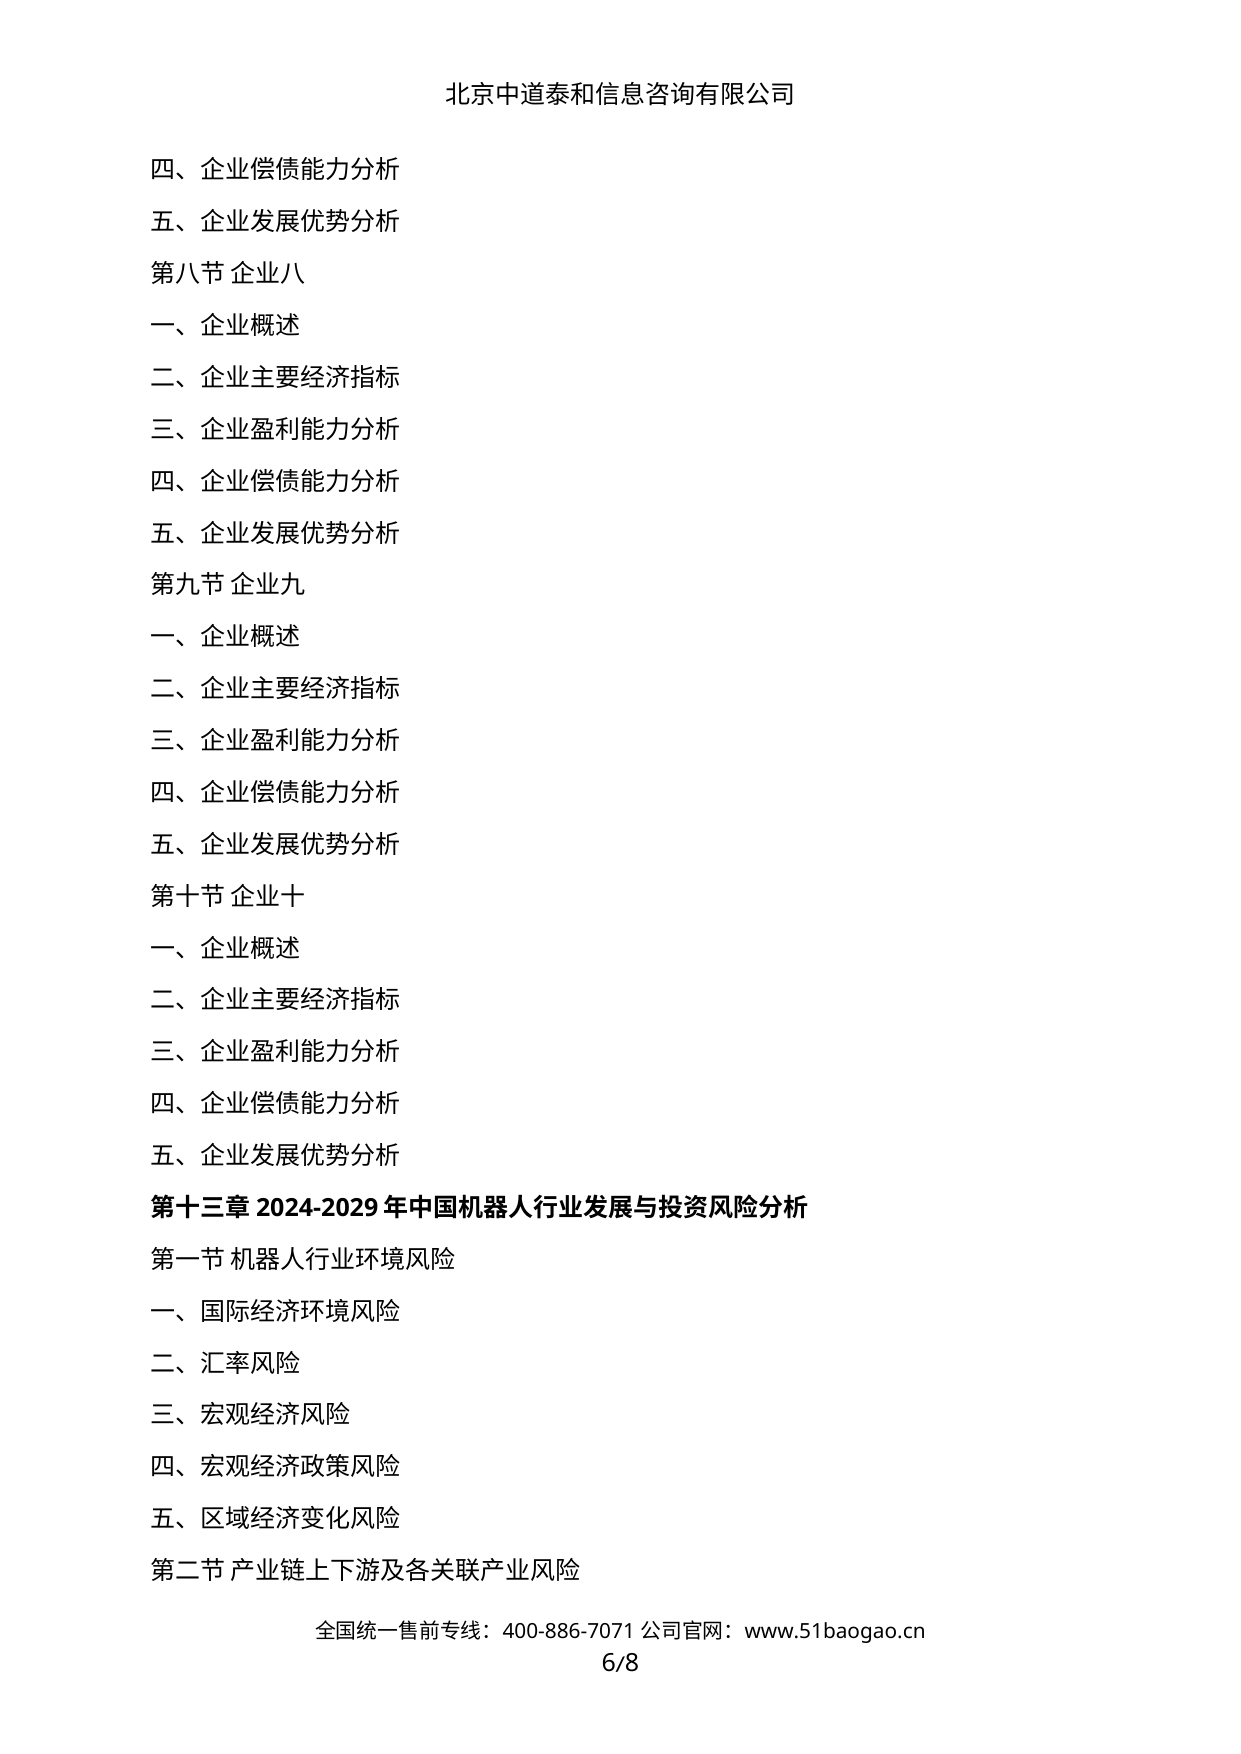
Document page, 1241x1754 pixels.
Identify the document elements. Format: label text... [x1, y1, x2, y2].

text 二、企业主要经济指标 [150, 357, 1090, 394]
text 三、企业盈利能力分析 [150, 409, 1090, 446]
text 五、企业发展优势分析 [150, 513, 1090, 549]
text 第二节 产业链上下游及各关联产业风险 [150, 1551, 1090, 1587]
text 五、企业发展优势分析 [150, 202, 1090, 238]
text 五、企业发展优势分析 [150, 1136, 1090, 1172]
text 第九节 企业九 [150, 565, 1090, 601]
text 二、企业主要经济指标 [150, 669, 1090, 705]
text 一、企业概述 [150, 928, 1090, 964]
text 五、企业发展优势分析 [150, 824, 1090, 861]
text 四、企业偿债能力分析 [150, 1084, 1090, 1120]
text 第十三章 2024-2029年中国机器人行业发展与投资风险分析 [150, 1187, 1090, 1224]
text 五、区域经济变化风险 [150, 1499, 1090, 1535]
text 四、企业偿债能力分析 [150, 772, 1090, 809]
text 第一节 机器人行业环境风险 [150, 1239, 1090, 1276]
text 一、国际经济环境风险 [150, 1291, 1090, 1327]
text 三、企业盈利能力分析 [150, 1032, 1090, 1068]
text 四、宏观经济政策风险 [150, 1447, 1090, 1483]
text 四、企业偿债能力分析 [150, 150, 1090, 186]
text 四、企业偿债能力分析 [150, 461, 1090, 497]
text 第八节 企业八 [150, 254, 1090, 290]
text 一、企业概述 [150, 617, 1090, 653]
text 一、企业概述 [150, 306, 1090, 342]
text 三、宏观经济风险 [150, 1395, 1090, 1431]
text 三、企业盈利能力分析 [150, 721, 1090, 757]
text 二、企业主要经济指标 [150, 980, 1090, 1016]
text 二、汇率风险 [150, 1343, 1090, 1379]
text 第十节 企业十 [150, 876, 1090, 912]
